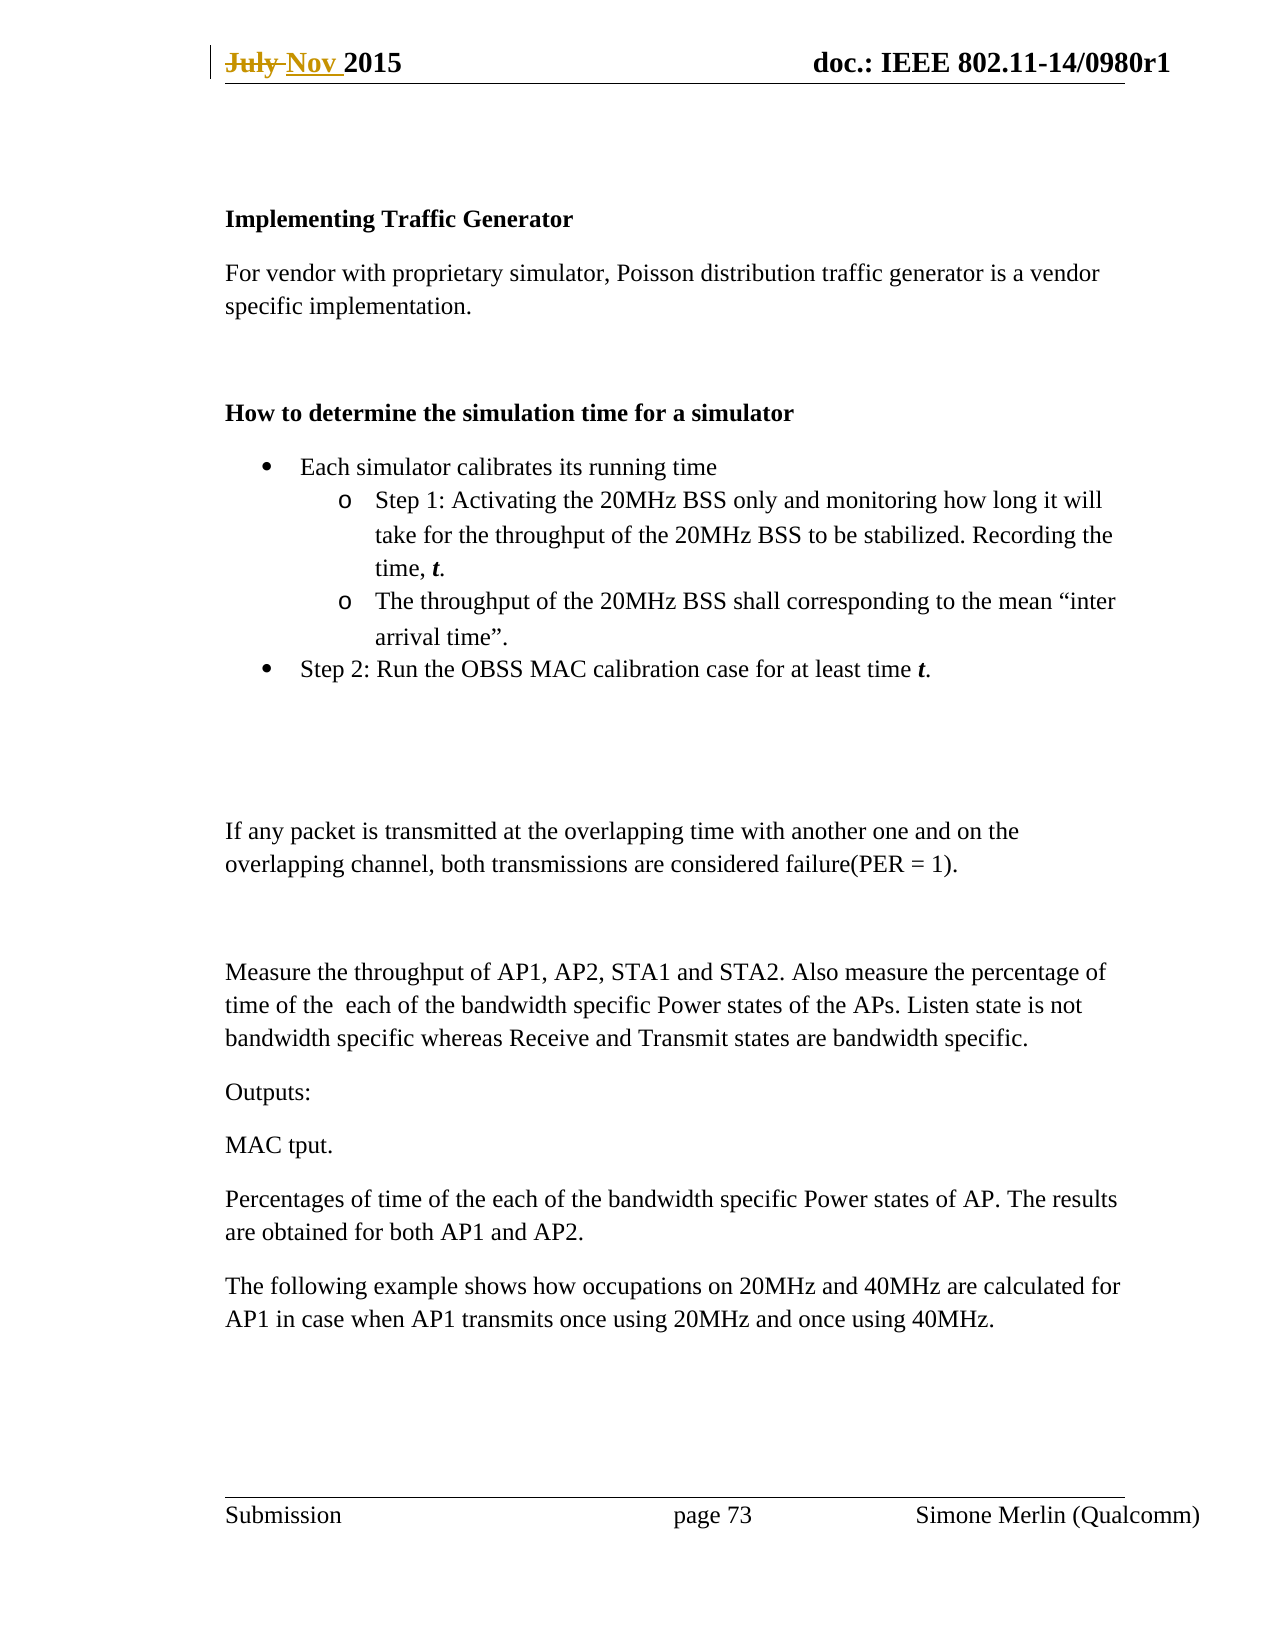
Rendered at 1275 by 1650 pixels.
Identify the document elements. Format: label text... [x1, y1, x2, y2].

text For vendor with proprietary simulator, Poisson distribution traffic generator is a vendor specific implementation. [225, 258, 1125, 319]
text How to determine the simulation time for a simulator [225, 398, 1125, 427]
text Percentages of time of the each of the bandwidth specific Power states of AP. The results are obtained for both AP1 and AP2. [225, 1184, 1125, 1246]
text MAC tput. [225, 1131, 1125, 1159]
text The following example shows how occupations on 20MHz and 40MHz are calculated for AP1 in case when AP1 transmits once using 20MHz and once using 40MHz. [225, 1271, 1125, 1333]
text If any packet is transmitted at the overlapping time with another one and on the overlapping channel, both transmissions are considered failure(PER = 1). [225, 816, 1125, 878]
list The throughput of the 20MHz BSS shall corresponding to the mean “inter arrival time”. [337, 586, 1125, 650]
list Each simulator calibrates its running time [262, 452, 1125, 481]
text Measure the throughput of AP1, AP2, STA1 and STA2. Also measure the percentage of time of the each of the bandwidth specific Power states of the APs. Listen state is not bandwidth specific whereas Receive and Transmit states are bandwidth specific. [225, 957, 1125, 1052]
text Implementing Traffic Generator [225, 204, 1125, 233]
list Step 2: Run the OBSS MAC calibration case for at least time t. [262, 654, 1125, 683]
list Step 1: Activating the 20MHz BSS only and monitoring how long it will take for the throughput of the 20MHz BSS to be stabilized. Recording the time, t. [337, 485, 1125, 582]
text Outputs: [225, 1077, 1125, 1106]
